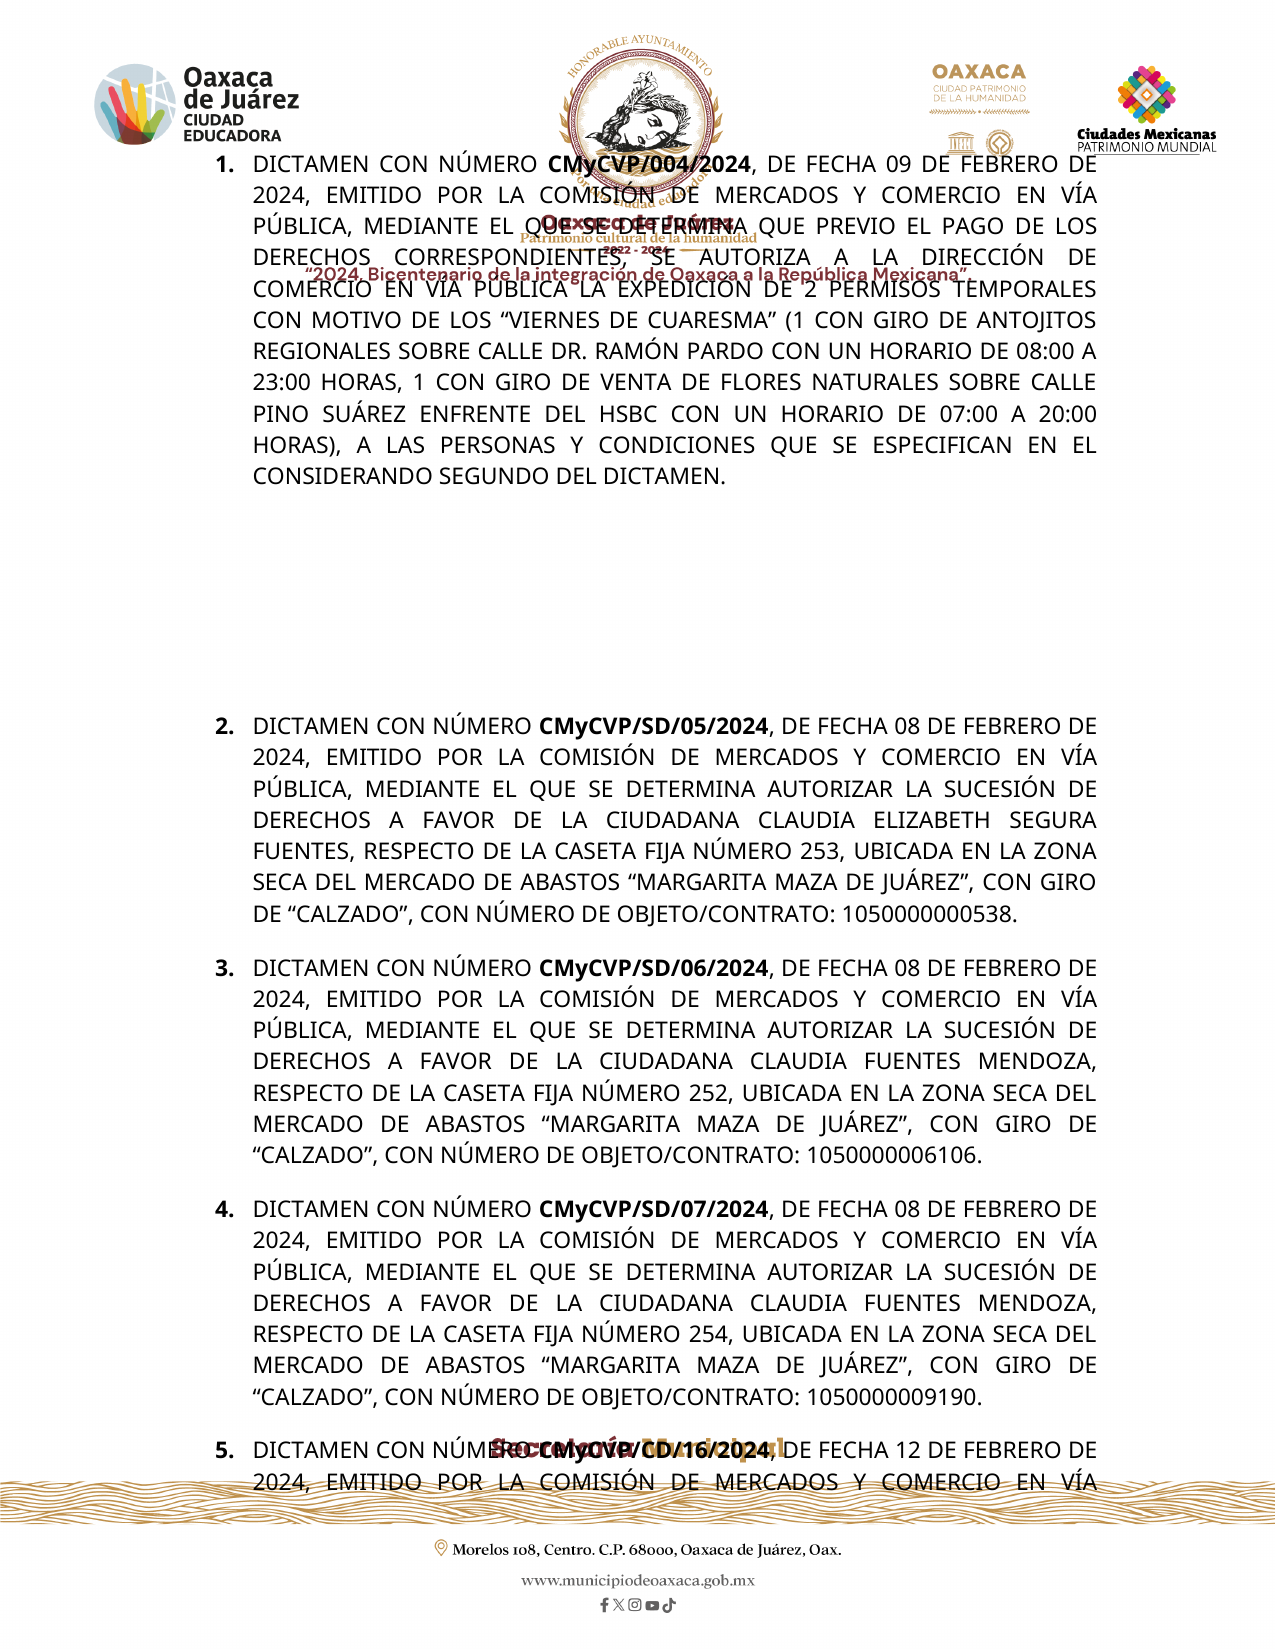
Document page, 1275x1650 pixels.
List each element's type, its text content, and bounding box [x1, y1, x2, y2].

list DICTAMEN CON NÚMERO CMyCVP/SD/06/2024, DE FECHA 08 DE FEBRERO DE 2024, EMITIDO POR LA COMISIÓN DE MERCADOS Y COMERCIO EN VÍA PÚBLICA, MEDIANTE EL QUE SE DETERMINA AUTORIZAR LA SUCESIÓN DE DERECHOS A FAVOR DE LA CIUDADANA CLAUDIA FUENTES MENDOZA, RESPECTO DE LA CASETA FIJA NÚMERO 252, UBICADA EN LA ZONA SECA DEL MERCADO DE ABASTOS “MARGARITA MAZA DE JUÁREZ”, CON GIRO DE “CALZADO”, CON NÚMERO DE OBJETO/CONTRATO: 1050000006106. [215, 952, 1098, 1170]
list DICTAMEN CON NÚMERO CMyCVP/SD/07/2024, DE FECHA 08 DE FEBRERO DE 2024, EMITIDO POR LA COMISIÓN DE MERCADOS Y COMERCIO EN VÍA PÚBLICA, MEDIANTE EL QUE SE DETERMINA AUTORIZAR LA SUCESIÓN DE DERECHOS A FAVOR DE LA CIUDADANA CLAUDIA FUENTES MENDOZA, RESPECTO DE LA CASETA FIJA NÚMERO 254, UBICADA EN LA ZONA SECA DEL MERCADO DE ABASTOS “MARGARITA MAZA DE JUÁREZ”, CON GIRO DE “CALZADO”, CON NÚMERO DE OBJETO/CONTRATO: 1050000009190. [215, 1193, 1098, 1412]
list DICTAMEN CON NÚMERO CMyCVP/004/2024, DE FECHA 09 DE FEBRERO DE 2024, EMITIDO POR LA COMISIÓN DE MERCADOS Y COMERCIO EN VÍA PÚBLICA, MEDIANTE EL QUE SE DETERMINA QUE PREVIO EL PAGO DE LOS DERECHOS CORRESPONDIENTES, SE AUTORIZA A LA DIRECCIÓN DE COMERCIO EN VÍA PÚBLICA LA EXPEDICIÓN DE 2 PERMISOS TEMPORALES CON MOTIVO DE LOS “VIERNES DE CUARESMA” (1 CON GIRO DE ANTOJITOS REGIONALES SOBRE CALLE DR. RAMÓN PARDO CON UN HORARIO DE 08:00 A 23:00 HORAS, 1 CON GIRO DE VENTA DE FLORES NATURALES SOBRE CALLE PINO SUÁREZ ENFRENTE DEL HSBC CON UN HORARIO DE 07:00 A 20:00 HORAS), A LAS PERSONAS Y CONDICIONES QUE SE ESPECIFICAN EN EL CONSIDERANDO SEGUNDO DEL DICTAMEN. [215, 148, 1098, 491]
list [215, 1434, 1098, 1497]
picture [0, 0, 1275, 1649]
list DICTAMEN CON NÚMERO CMyCVP/SD/05/2024, DE FECHA 08 DE FEBRERO DE 2024, EMITIDO POR LA COMISIÓN DE MERCADOS Y COMERCIO EN VÍA PÚBLICA, MEDIANTE EL QUE SE DETERMINA AUTORIZAR LA SUCESIÓN DE DERECHOS A FAVOR DE LA CIUDADANA CLAUDIA ELIZABETH SEGURA FUENTES, RESPECTO DE LA CASETA FIJA NÚMERO 253, UBICADA EN LA ZONA SECA DEL MERCADO DE ABASTOS “MARGARITA MAZA DE JUÁREZ”, CON GIRO DE “CALZADO”, CON NÚMERO DE OBJETO/CONTRATO: 1050000000538. [215, 710, 1098, 929]
